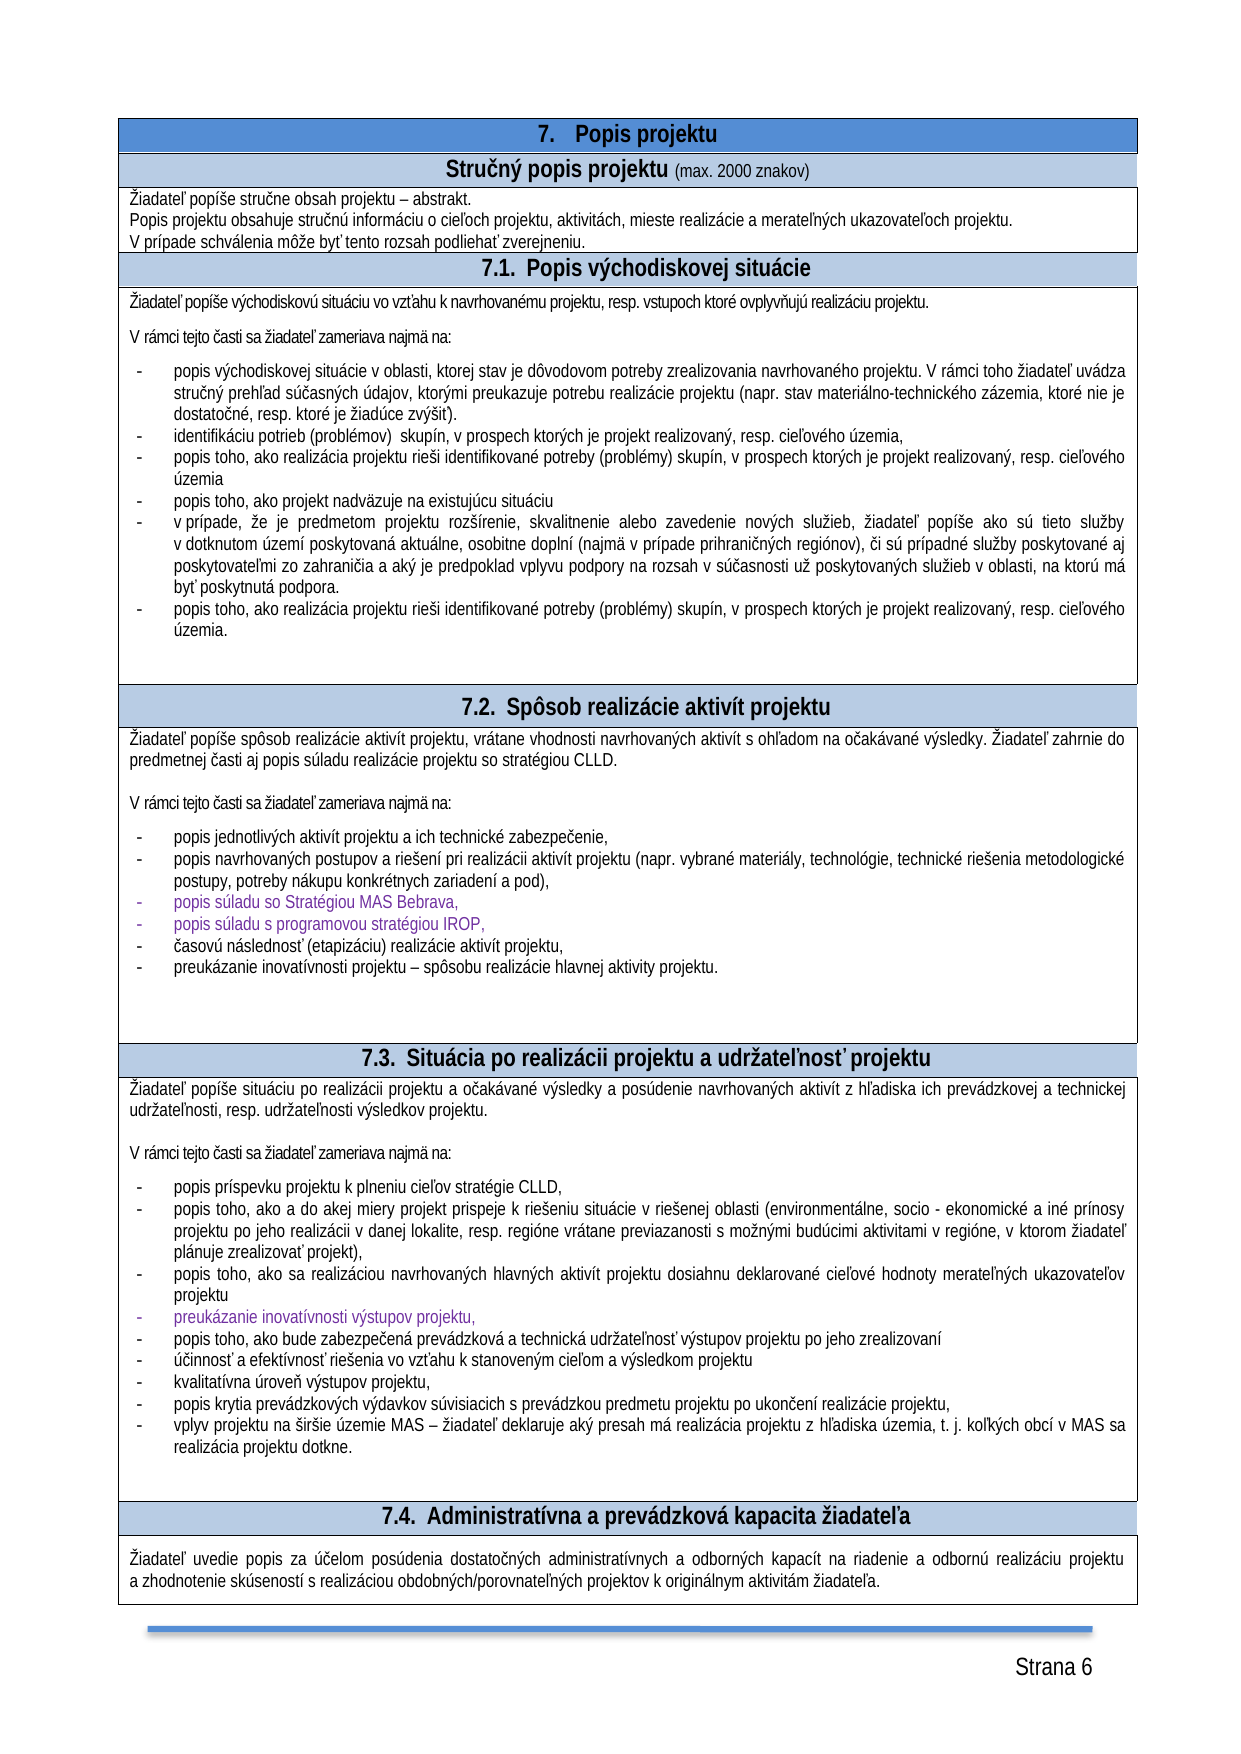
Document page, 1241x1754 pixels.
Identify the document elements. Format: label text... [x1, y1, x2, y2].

table_cell Spôsob realizácie aktivít projektu [119, 685, 1137, 727]
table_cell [119, 1536, 1137, 1604]
table_cell Administratívna a prevádzková kapacita žiadateľa [119, 1502, 1137, 1535]
table_cell Žiadateľ popíše východiskovú situáciu vo vzťahu k navrhovanému projektu, resp. vstupoch ktoré ovplyvňujú realizáciu projektu. V rámci tejto časti sa žiadateľ zameriava najmä na: popis východiskovej situácie v oblasti, ktorej stav je dôvodovom potreby zrealizovania navrhovaného projektu. V rámci toho žiadateľ uvádza stručný prehľad súčasných údajov, ktorými preukazuje potrebu realizácie projektu (napr. stav materiálno-technického zázemia, ktoré nie je dostatočné, resp. ktoré je žiadúce zvýšiť). identifikáciu potrieb (problémov) skupín, v prospech ktorých je projekt realizovaný, resp. cieľového územia, popis toho, ako realizácia projektu rieši identifikované potreby (problémy) skupín, v prospech ktorých je projekt realizovaný, resp. cieľového územia popis toho, ako projekt nadväzuje na existujúcu situáciu v prípade, že je predmetom projektu rozšírenie, skvalitnenie alebo zavedenie nových služieb, žiadateľ popíše ako sú tieto služby v dotknutom území poskytovaná aktuálne, osobitne doplní (najmä v prípade prihraničných regiónov), či sú prípadné služby poskytované aj poskytovateľmi zo zahraničia a aký je predpoklad vplyvu podpory na rozsah v súčasnosti už poskytovaných služieb v oblasti, na ktorú má byť poskytnutá podpora. popis toho, ako realizácia projektu rieši identifikované potreby (problémy) skupín, v prospech ktorých je projekt realizovaný, resp. cieľového územia. [119, 288, 1137, 684]
table_cell Žiadateľ popíše stručne obsah projektu – abstrakt. Popis projektu obsahuje stručnú informáciu o cieľoch projektu, aktivitách, mieste realizácie a merateľných ukazovateľoch projektu. V prípade schválenia môže byť tento rozsah podliehať zverejneniu. [119, 188, 1137, 252]
table_cell Žiadateľ popíše situáciu po realizácii projektu a očakávané výsledky a posúdenie navrhovaných aktivít z hľadiska ich prevádzkovej a technickej udržateľnosti, resp. udržateľnosti výsledkov projektu. V rámci tejto časti sa žiadateľ zameriava najmä na: popis príspevku projektu k plneniu cieľov stratégie CLLD, popis toho, ako a do akej miery projekt prispeje k riešeniu situácie v riešenej oblasti (environmentálne, socio - ekonomické a iné prínosy projektu po jeho realizácii v danej lokalite, resp. regióne vrátane previazanosti s možnými budúcimi aktivitami v regióne, v ktorom žiadateľ plánuje zrealizovať projekt), popis toho, ako sa realizáciou navrhovaných hlavných aktivít projektu dosiahnu deklarované cieľové hodnoty merateľných ukazovateľov projektu preukázanie inovatívnosti výstupov projektu, popis toho, ako bude zabezpečená prevádzková a technická udržateľnosť výstupov projektu po jeho zrealizovaní účinnosť a efektívnosť riešenia vo vzťahu k stanoveným cieľom a výsledkom projektu kvalitatívna úroveň výstupov projektu, popis krytia prevádzkových výdavkov súvisiacich s prevádzkou predmetu projektu po ukončení realizácie projektu, vplyv projektu na širšie územie MAS – žiadateľ deklaruje aký presah má realizácia projektu z hľadiska územia, t. j. koľkých obcí v MAS sa realizácia projektu dotkne. [119, 1078, 1137, 1501]
table_cell Žiadateľ popíše spôsob realizácie aktivít projektu, vrátane vhodnosti navrhovaných aktivít s ohľadom na očakávané výsledky. Žiadateľ zahrnie do predmetnej časti aj popis súladu realizácie projektu so stratégiou CLLD. V rámci tejto časti sa žiadateľ zameriava najmä na: popis jednotlivých aktivít projektu a ich technické zabezpečenie, popis navrhovaných postupov a riešení pri realizácii aktivít projektu (napr. vybrané materiály, technológie, technické riešenia metodologické postupy, potreby nákupu konkrétnych zariadení a pod), popis súladu so Stratégiou MAS Bebrava, popis súladu s programovou stratégiou IROP, časovú následnosť (etapizáciu) realizácie aktivít projektu, preukázanie inovatívnosti projektu – spôsobu realizácie hlavnej aktivity projektu. [119, 728, 1137, 1043]
table_cell Popis východiskovej situácie [119, 253, 1137, 286]
table_cell Stručný popis projektu (max. 2000 znakov) [119, 154, 1137, 187]
table_cell Situácia po realizácii projektu a udržateľnosť projektu [119, 1044, 1137, 1077]
table_header Popis projektu [119, 119, 1137, 152]
